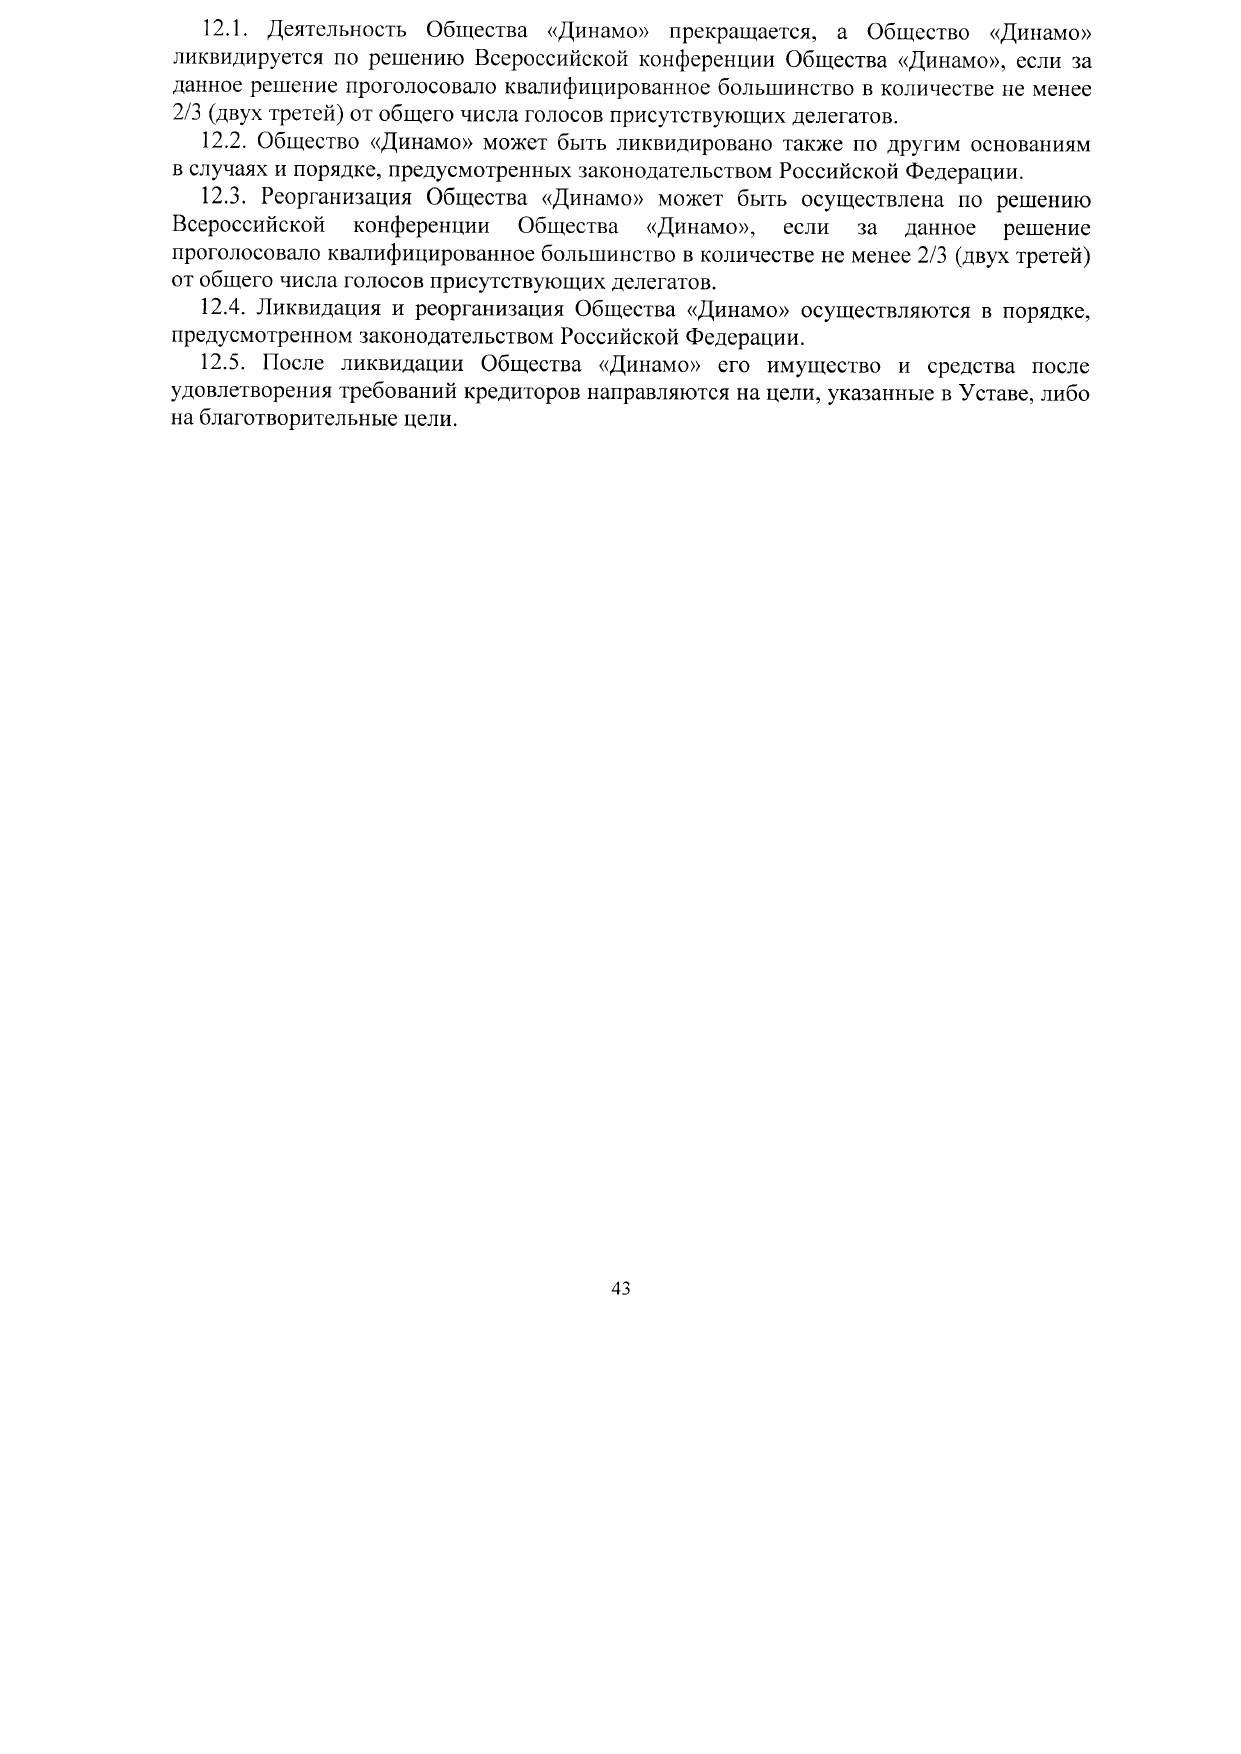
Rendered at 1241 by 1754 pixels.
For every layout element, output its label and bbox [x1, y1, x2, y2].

picture [0, 6, 1189, 1351]
